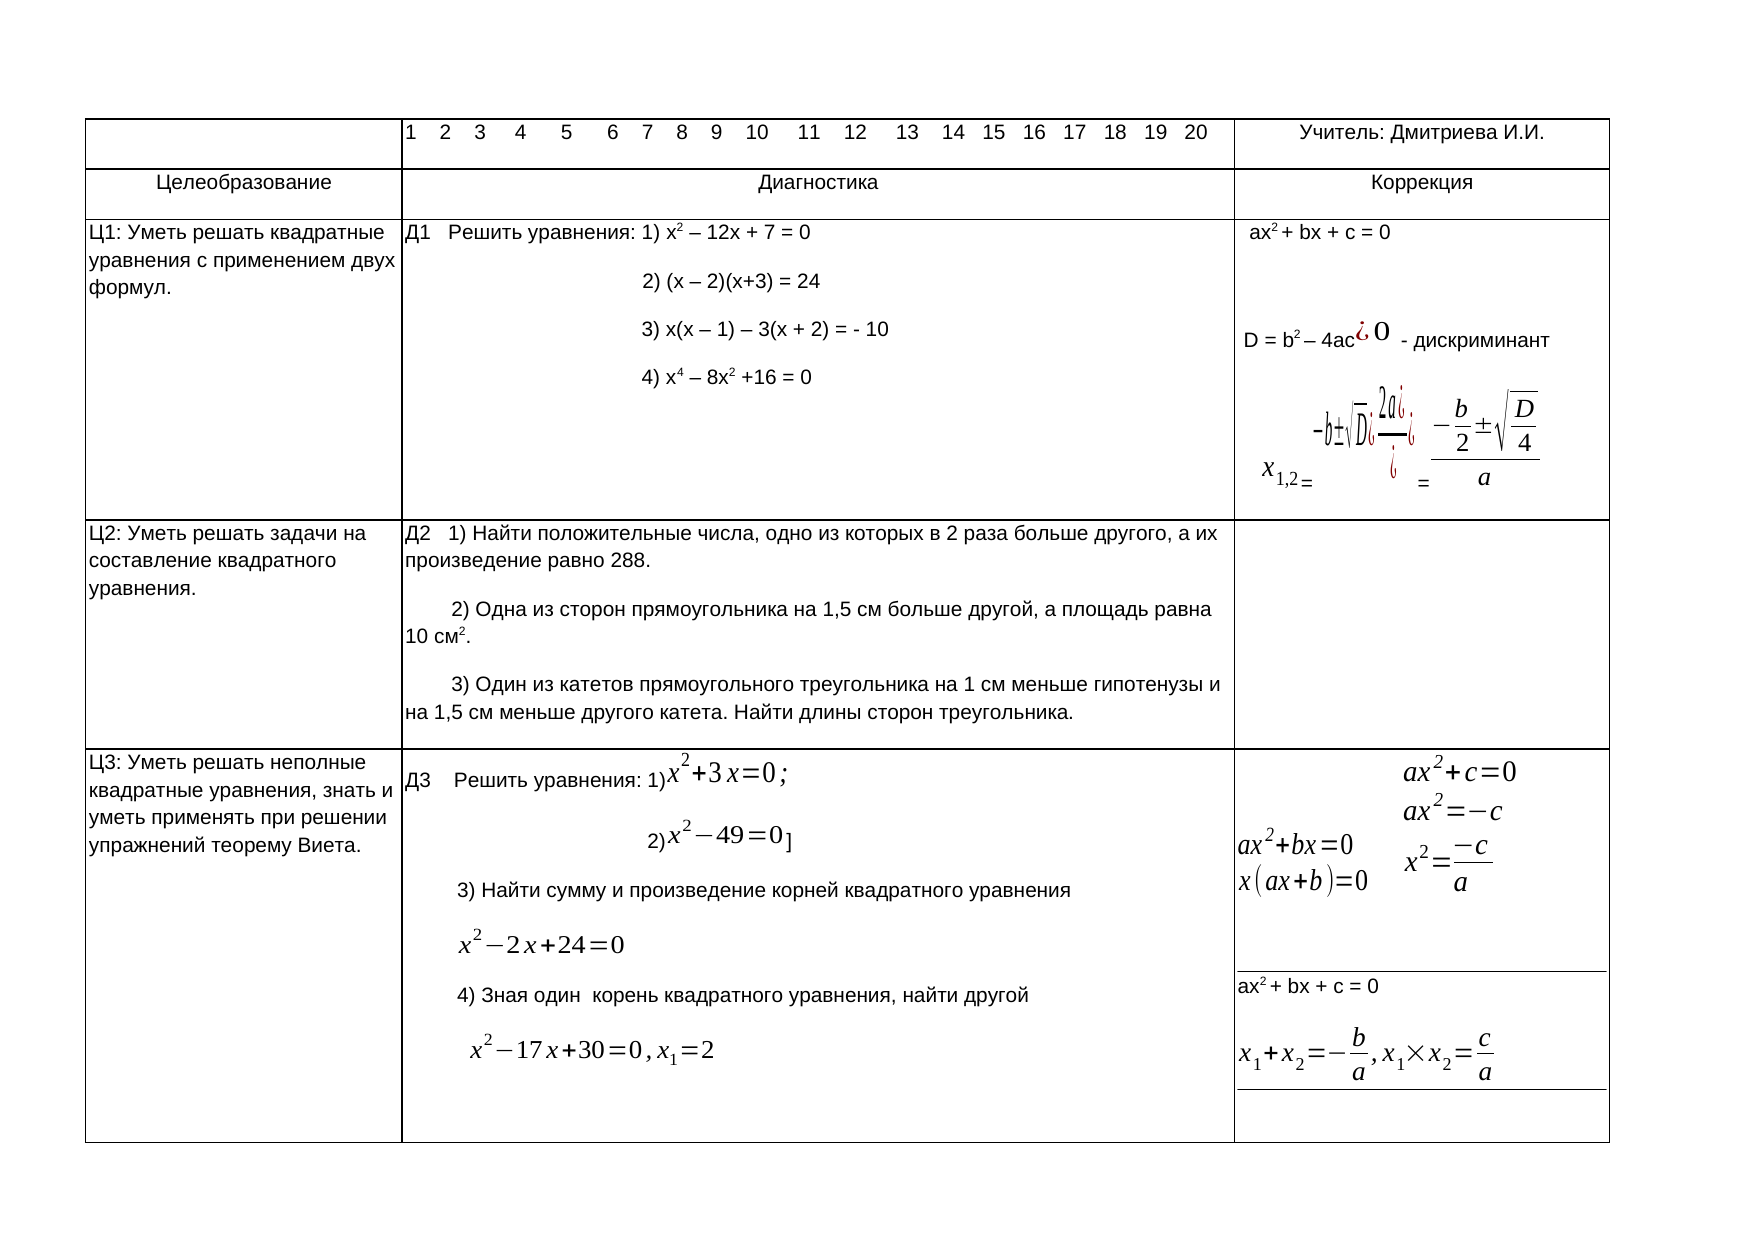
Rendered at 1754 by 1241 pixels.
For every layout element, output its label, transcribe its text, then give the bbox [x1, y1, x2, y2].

table_cell Диагностика [403, 170, 1234, 218]
table_cell Д1 Решить уравнения: 1) x2 – 12x + 7 = 0 2) (x – 2)(x+3) = 24 3) x(x – 1) – 3(x + 2) = - 10 4) x4 – 8x2 +16 = 0 [403, 220, 1234, 519]
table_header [86, 120, 401, 168]
table_cell ax2 + bx + c = 0 D = b2 – 4ac - дискриминант == [1235, 220, 1609, 519]
table_cell Ц2: Уметь решать задачи на составление квадратного уравнения. [86, 521, 401, 748]
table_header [403, 120, 1234, 168]
table_cell Целеобразование [86, 170, 401, 218]
table_cell Д3 Решить уравнения: 1) 2)] 3) Найти сумму и произведение корней квадратного уравнения 4) Зная один корень квадратного уравнения, найти другой [403, 750, 1234, 1142]
table_cell Д2 1) Найти положительные числа, одно из которых в 2 раза больше другого, а их произведение равно 288. 2) Одна из сторон прямоугольника на больше другой, а площадь равна 10 см2. 3) Один из катетов прямоугольного треугольника на меньше гипотенузы и на меньше другого катета. Найти длины сторон треугольника. [403, 521, 1234, 748]
table_cell Ц3: Уметь решать неполные квадратные уравнения, знать и уметь применять при решении упражнений теорему Виета. [86, 750, 401, 1142]
table_cell Коррекция [1235, 170, 1609, 218]
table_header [1235, 120, 1609, 168]
table_cell ax2 + bx + c = 0 [1235, 750, 1609, 1142]
table_cell [1235, 521, 1609, 748]
table_cell Ц1: Уметь решать квадратные уравнения с применением двух формул. [86, 220, 401, 519]
